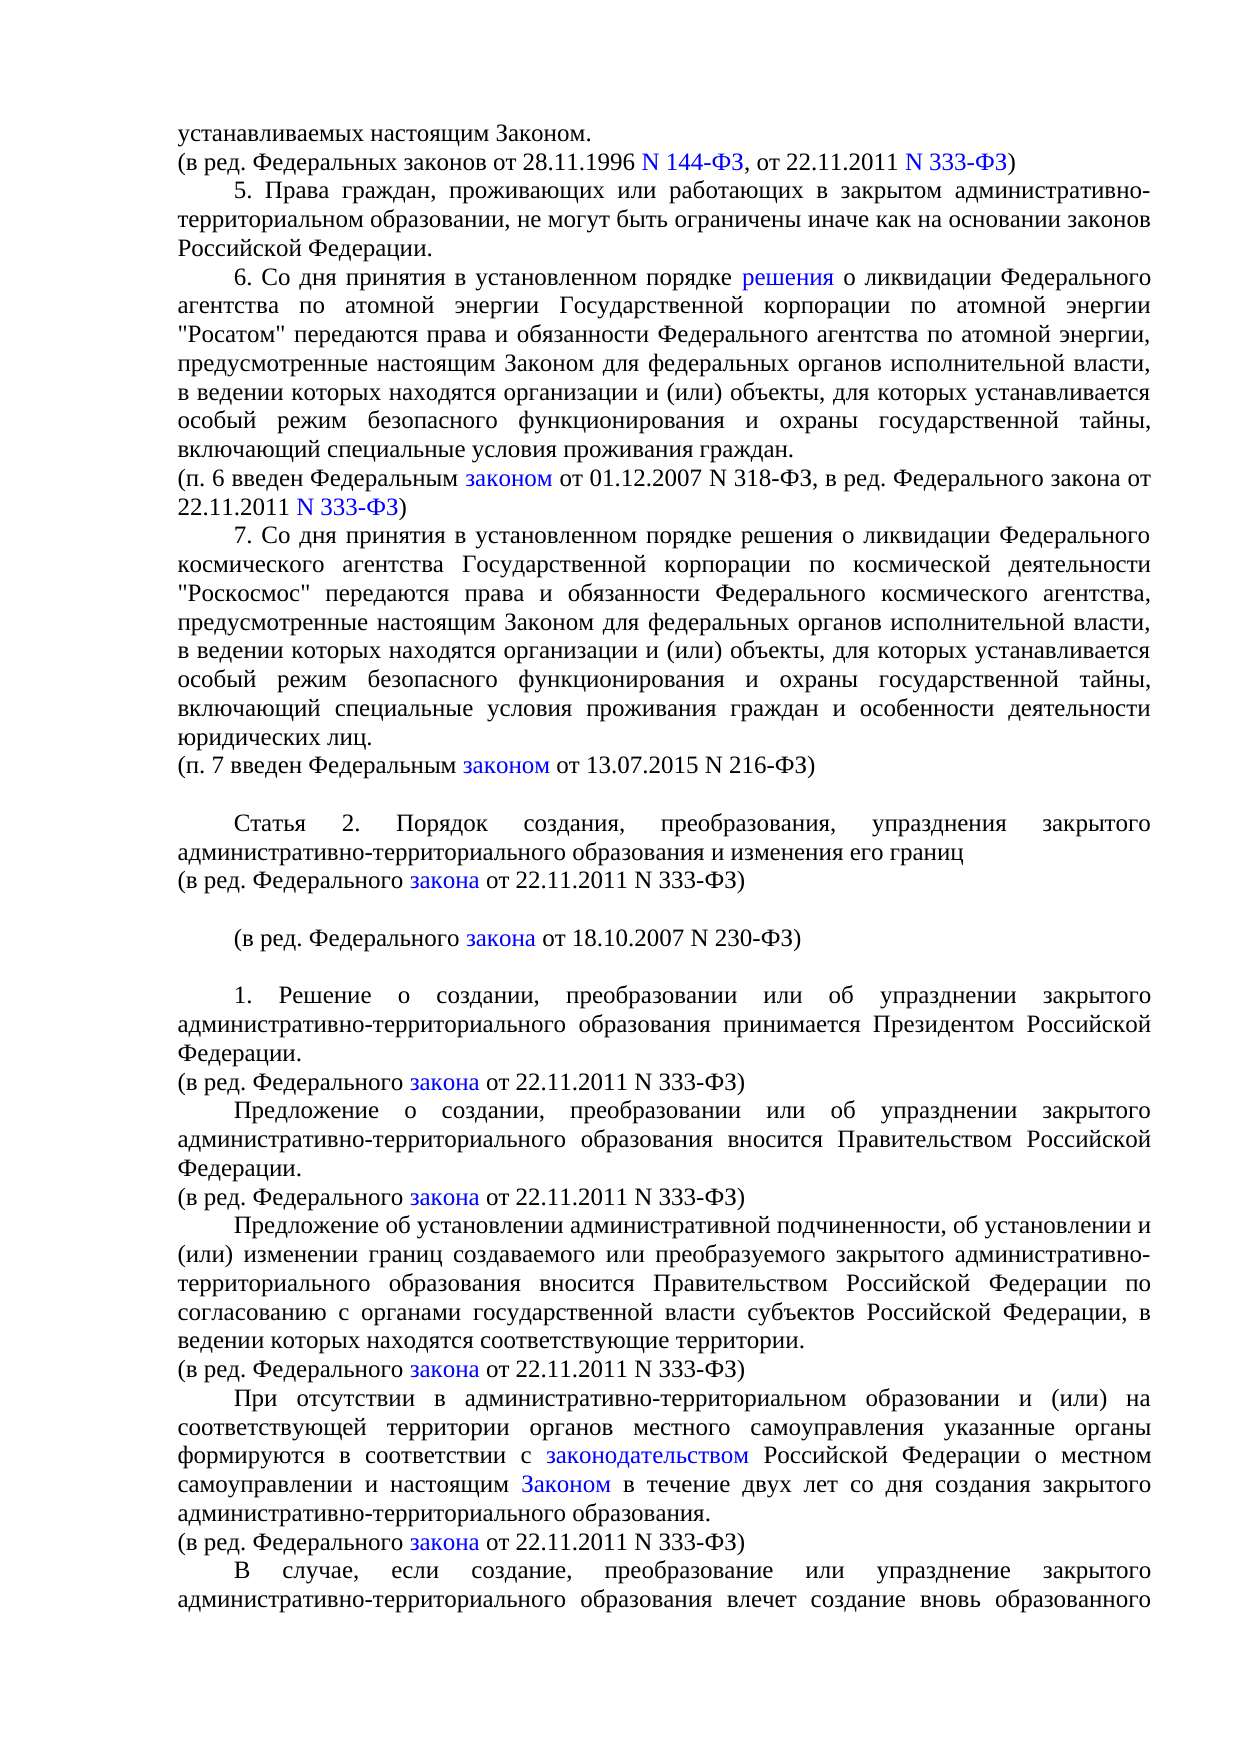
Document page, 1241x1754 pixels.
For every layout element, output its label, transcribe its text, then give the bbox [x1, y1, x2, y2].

text 6. Со дня принятия в установленном порядке решения о ликвидации Федерального агентства по атомной энергии Государственной корпорации по атомной энергии "Росатом" передаются права и обязанности Федерального агентства по атомной энергии, предусмотренные настоящим Законом для федеральных органов исполнительной власти, в ведении которых находятся организации и (или) объекты, для которых устанавливается особый режим безопасного функционирования и охраны государственной тайны, включающий специальные условия проживания граждан. [177, 262, 1152, 463]
text Статья 2. Порядок создания, преобразования, упразднения закрытого административно-территориального образования и изменения его границ [177, 808, 1152, 866]
text При отсутствии в административно-территориальном образовании и (или) на соответствующей территории органов местного самоуправления указанные органы формируются в соответствии с законодательством Российской Федерации о местном самоуправлении и настоящим Законом в течение двух лет со дня создания закрытого административно-территориального образования. [177, 1383, 1152, 1527]
text (п. 7 введен Федеральным законом от 13.07.2015 N 216-ФЗ) [177, 751, 1152, 779]
text (п. 6 введен Федеральным законом от 01.12.2007 N 318-ФЗ, в ред. Федерального закона от 22.11.2011 N 333-ФЗ) [177, 463, 1152, 521]
text (в ред. Федерального закона от 22.11.2011 N 333-ФЗ) [177, 1527, 1152, 1556]
text (в ред. Федерального закона от 22.11.2011 N 333-ФЗ) [177, 1354, 1152, 1383]
text (в ред. Федеральных законов от 28.11.1996 N 144-ФЗ, от 22.11.2011 N 333-ФЗ) [177, 147, 1152, 176]
text (в ред. Федерального закона от 22.11.2011 N 333-ФЗ) [177, 1182, 1152, 1211]
text 5. Права граждан, проживающих или работающих в закрытом административно-территориальном образовании, не могут быть ограничены иначе как на основании законов Российской Федерации. [177, 176, 1152, 262]
text (в ред. Федерального закона от 18.10.2007 N 230-ФЗ) [177, 923, 1152, 952]
text Предложение об установлении административной подчиненности, об установлении и (или) изменении границ создаваемого или преобразуемого закрытого административно-территориального образования вносится Правительством Российской Федерации по согласованию с органами государственной власти субъектов Российской Федерации, в ведении которых находятся соответствующие территории. [177, 1211, 1152, 1354]
text Предложение о создании, преобразовании или об упразднении закрытого административно-территориального образования вносится Правительством Российской Федерации. [177, 1096, 1152, 1182]
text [177, 1556, 1152, 1613]
text 7. Со дня принятия в установленном порядке решения о ликвидации Федерального космического агентства Государственной корпорации по космической деятельности "Роскосмос" передаются права и обязанности Федерального космического агентства, предусмотренные настоящим Законом для федеральных органов исполнительной власти, в ведении которых находятся организации и (или) объекты, для которых устанавливается особый режим безопасного функционирования и охраны государственной тайны, включающий специальные условия проживания граждан и особенности деятельности юридических лиц. [177, 521, 1152, 751]
text (в ред. Федерального закона от 22.11.2011 N 333-ФЗ) [177, 866, 1152, 894]
text 1. Решение о создании, преобразовании или об упразднении закрытого административно-территориального образования принимается Президентом Российской Федерации. [177, 981, 1152, 1067]
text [177, 118, 1152, 147]
text (в ред. Федерального закона от 22.11.2011 N 333-ФЗ) [177, 1067, 1152, 1096]
